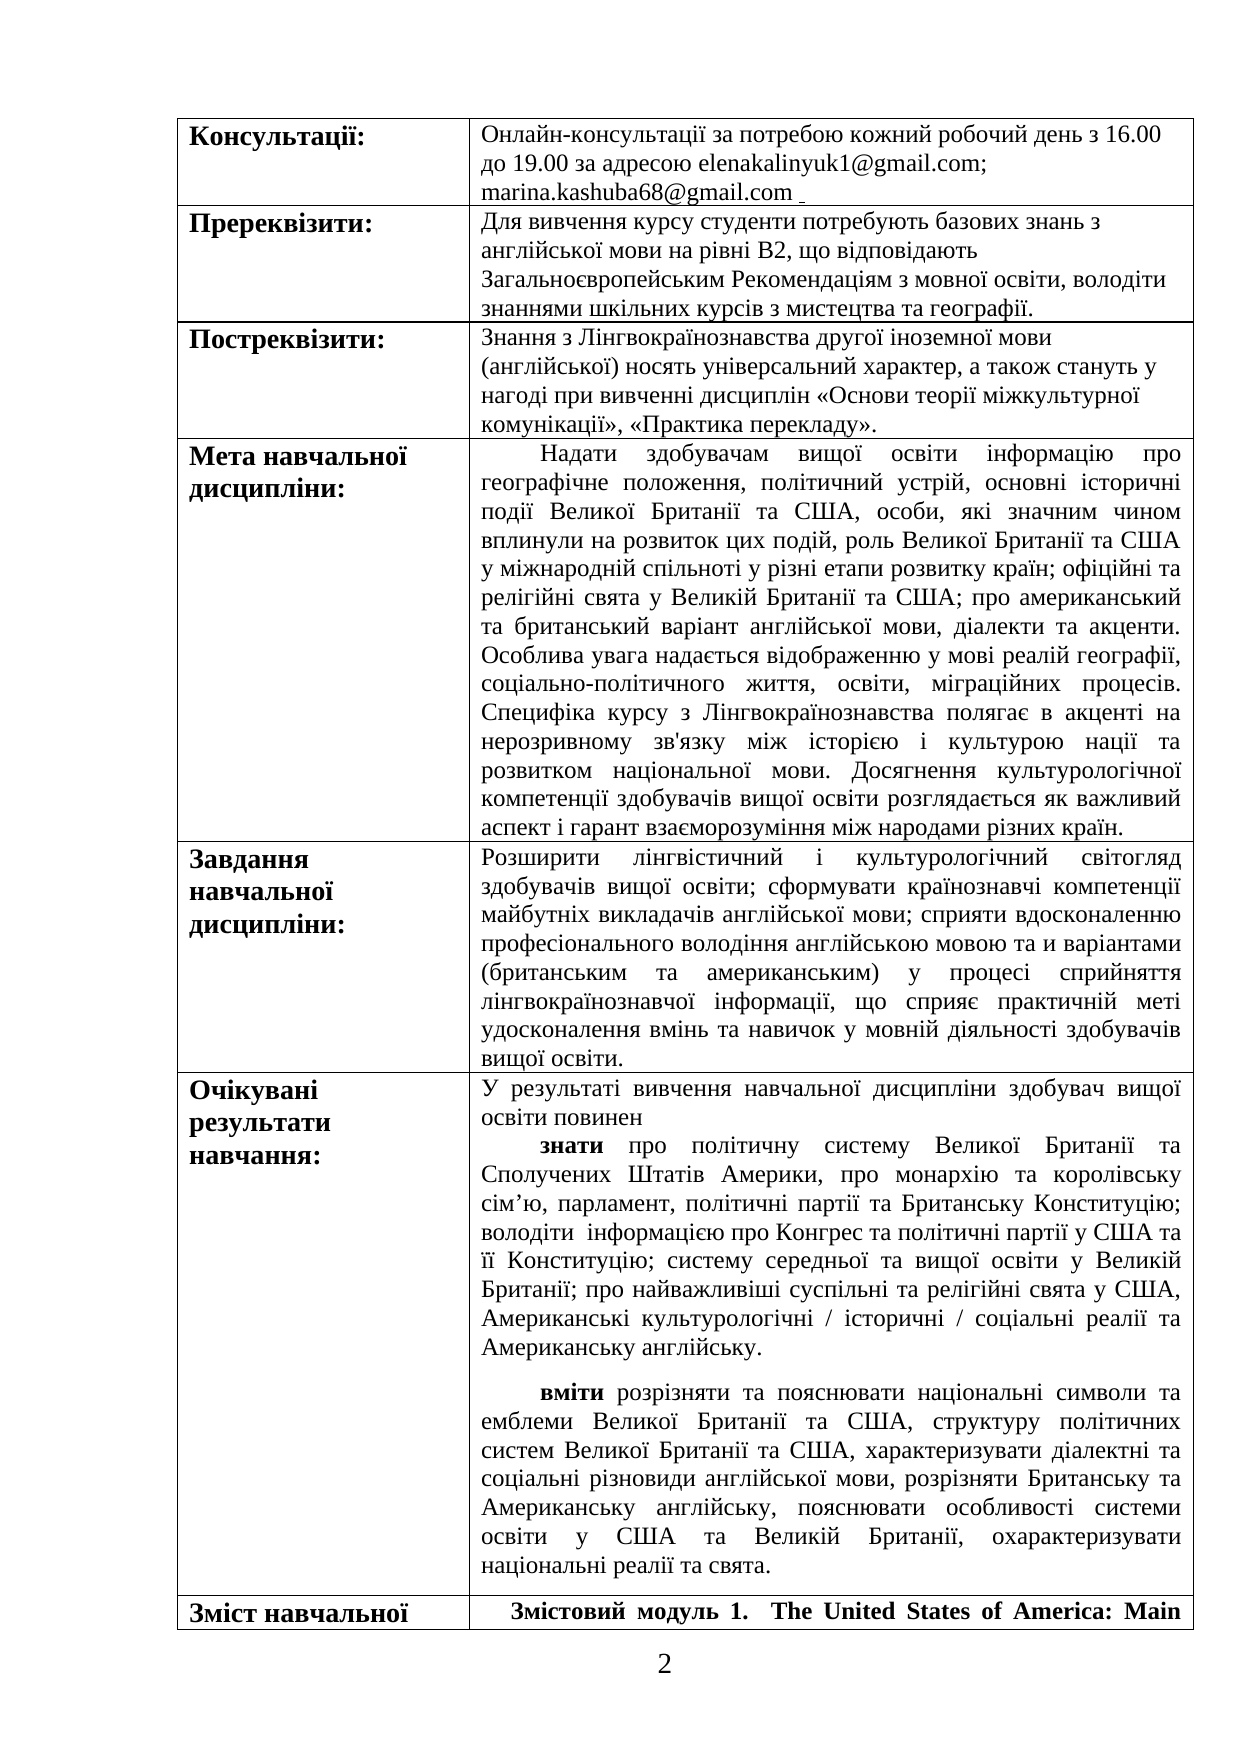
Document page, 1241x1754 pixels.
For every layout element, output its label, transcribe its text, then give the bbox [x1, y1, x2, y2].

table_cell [178, 1596, 469, 1629]
table_cell Консультації: [178, 119, 469, 205]
table_cell Для вивчення курсу студенти потребують базових знань з англійської мови на рівні B2, що відповідають Загальноєвропейським Рекомендаціям з мовної освіти, володіти знаннями шкільних курсів з мистецтва та географії. [470, 206, 1193, 321]
table_cell Розширити лінгвістичний і культурологічний світогляд здобувачів вищої освіти; сформувати країнознавчі компетенції майбутніх викладачів англійської мови; сприяти вдосконаленню професіонального володіння англійською мовою та и варіантами (британським та американським) у процесі сприйняття лінгвокраїнознавчої інформації, що сприяє практичній меті удосконалення вмінь та навичок у мовній діяльності здобувачів вищої освіти. [470, 842, 1193, 1072]
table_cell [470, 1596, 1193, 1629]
table_cell Мета навчальної дисципліни: [178, 439, 469, 841]
table_cell Знання з Лінгвокраїнознавства другої іноземної мови (англійської) носять універсальний характер, а також стануть у нагоді при вивченні дисциплін «Основи теорії міжкультурної комунікації», «Практика перекладу». [470, 323, 1193, 437]
table_cell Завдання навчальної дисципліни: [178, 842, 469, 1072]
table_cell Постреквізити: [178, 323, 469, 437]
table_cell Надати здобувачам вищої освіти інформацію про географічне положення, політичний устрій, основні історичні події Великої Британії та США, особи, які значним чином вплинули на розвиток цих подій, роль Великої Британії та США у міжнародній спільноті у різні етапи розвитку країн; офіційні та релігійні свята у Великій Британії та США; про американський та британський варіант англійської мови, діалекти та акценти. Особлива увага надається відображенню у мові реалій географії, соціально-політичного життя, освіти, міграційних процесів. Специфіка курсу з Лінгвокраїнознавства полягає в акценті на нерозривному зв'язку між історією і культурою нації та розвитком національної мови. Досягнення культурологічної компетенції здобувачів вищої освіти розглядається як важливий аспект і гарант взаєморозуміння між народами різних країн. [470, 439, 1193, 841]
table_cell Пререквізити: [178, 206, 469, 321]
table_cell У результаті вивчення навчальної дисципліни здобувач вищої освіти повинен знати про політичну систему Великої Британії та Сполучених Штатів Америки, про монархію та королівську сім’ю, парламент, політичні партії та Британську Конституцію; володіти інформацією про Конгрес та політичні партії у США та її Конституцію; систему середньої та вищої освіти у Великій Британії; про найважливіші суспільні та релігійні свята у США, Американські культурологічні / історичні / соціальні реалії та Американську англійську. вміти розрізняти та пояснювати національні символи та емблеми Великої Британії та США, структуру політичних систем Великої Британії та США, характеризувати діалектні та соціальні різновиди англійської мови, розрізняти Британську та Американську англійську, пояснювати особливості системи освіти у США та Великій Британії, охарактеризувати національні реалії та свята. [470, 1073, 1193, 1595]
table_cell Очікувані результати навчання: [178, 1073, 469, 1595]
table_cell Онлайн-консультації за потребою кожний робочий день з 16.00 до 19.00 за адресою elenakalinyuk1@gmail.com; marina.kashuba68@gmail.com [470, 119, 1193, 205]
